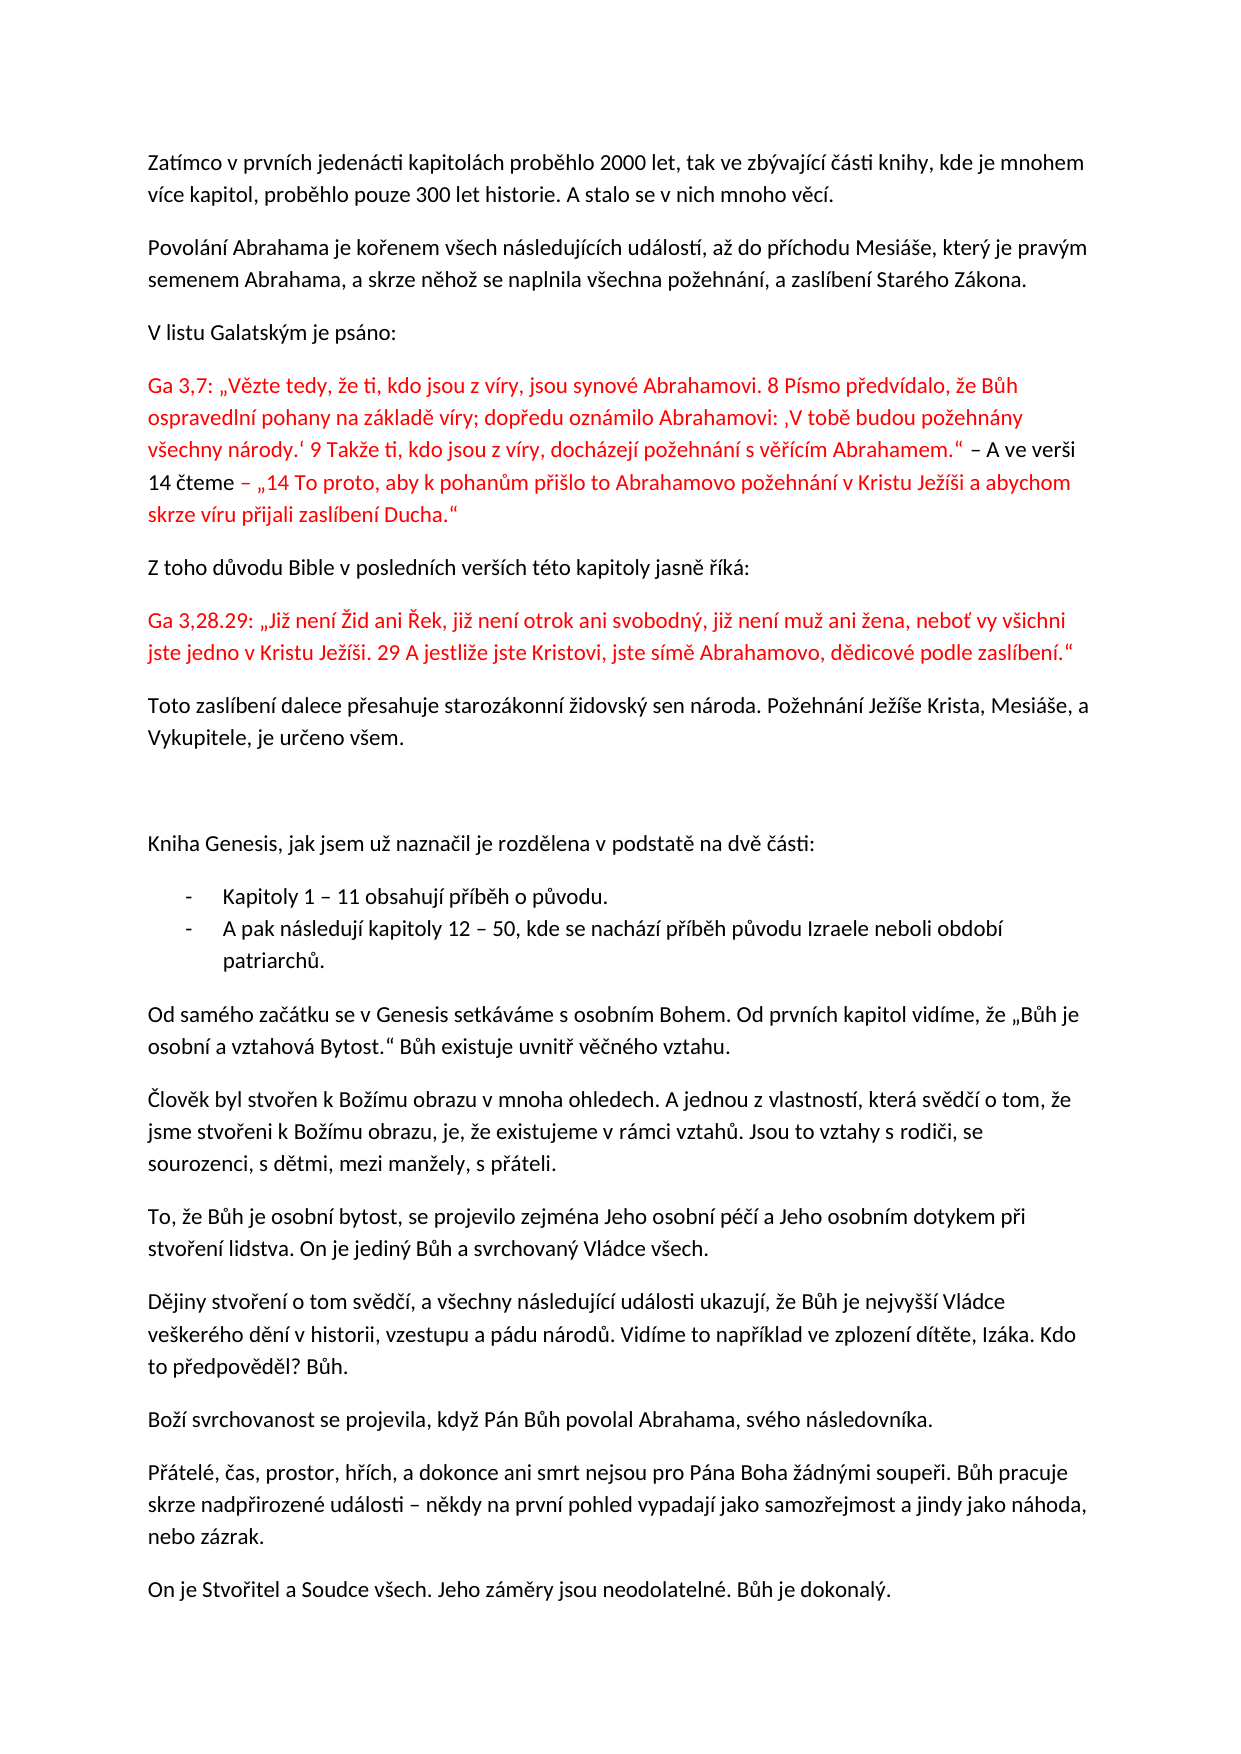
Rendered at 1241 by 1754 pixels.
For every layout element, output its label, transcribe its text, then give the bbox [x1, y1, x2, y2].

text Povolání Abrahama je kořenem všech následujících událostí, až do příchodu Mesiáše, který je pravým semenem Abrahama, a skrze něhož se naplnila všechna požehnání, a zaslíbení Starého Zákona. [148, 233, 1093, 293]
text Toto zaslíbení dalece přesahuje starozákonní židovský sen národa. Požehnání Ježíše Krista, Mesiáše, a Vykupitele, je určeno všem. [148, 691, 1093, 751]
text To, že Bůh je osobní bytost, se projevilo zejména Jeho osobní péčí a Jeho osobním dotykem při stvoření lidstva. On je jediný Bůh a svrchovaný Vládce všech. [148, 1202, 1093, 1262]
text Od samého začátku se v Genesis setkáváme s osobním Bohem. Od prvních kapitol vidíme, že „Bůh je osobní a vztahová Bytost.“ Bůh existuje uvnitř věčného vztahu. [148, 1000, 1093, 1060]
text Ga 3,28.29: „Již není Žid ani Řek, již není otrok ani svobodný, již není muž ani žena, neboť vy všichni jste jedno v Kristu Ježíši. 29 A jestliže jste Kristovi, jste símě Abrahamovo, dědicové podle zaslíbení.“ [148, 606, 1093, 666]
text Boží svrchovanost se projevila, když Pán Bůh povolal Abrahama, svého následovníka. [148, 1405, 1093, 1433]
text Kniha Genesis, jak jsem už naznačil je rozdělena v podstatě na dvě části: [148, 829, 1093, 857]
text V listu Galatským je psáno: [148, 318, 1093, 346]
text Přátelé, čas, prostor, hřích, a dokonce ani smrt nejsou pro Pána Boha žádnými soupeři. Bůh pracuje skrze nadpřirozené události – někdy na první pohled vypadají jako samozřejmost a jindy jako náhoda, nebo zázrak. [148, 1458, 1093, 1550]
text On je Stvořitel a Soudce všech. Jeho záměry jsou neodolatelné. Bůh je dokonalý. [148, 1575, 1093, 1603]
text Zatímco v prvních jedenácti kapitolách proběhlo 2000 let, tak ve zbývající části knihy, kde je mnohem více kapitol, proběhlo pouze 300 let historie. A stalo se v nich mnoho věcí. [148, 148, 1093, 208]
text Ga 3,7: „Vězte tedy, že ti, kdo jsou z víry, jsou synové Abrahamovi. 8 Písmo předvídalo, že Bůh ospravedlní pohany na základě víry; dopředu oznámilo Abrahamovi: ‚V tobě budou požehnány všechny národy.‘ 9 Takže ti, kdo jsou z víry, docházejí požehnání s věřícím Abrahamem.“ – A ve verši 14 čteme – „14 To proto, aby k pohanům přišlo to Abrahamovo požehnání v Kristu Ježíši a abychom skrze víru přijali zaslíbení Ducha.“ [148, 371, 1093, 528]
text Dějiny stvoření o tom svědčí, a všechny následující události ukazují, že Bůh je nejvyšší Vládce veškerého dění v historii, vzestupu a pádu národů. Vidíme to například ve zplození dítěte, Izáka. Kdo to předpověděl? Bůh. [148, 1287, 1093, 1380]
text Člověk byl stvořen k Božímu obrazu v mnoha ohledech. A jednou z vlastností, která svědčí o tom, že jsme stvořeni k Božímu obrazu, je, že existujeme v rámci vztahů. Jsou to vztahy s rodiči, se sourozenci, s dětmi, mezi manžely, s přáteli. [148, 1085, 1093, 1177]
list Kapitoly 1 – 11 obsahují příběh o původu. [185, 882, 1093, 910]
list A pak následují kapitoly 12 – 50, kde se nachází příběh původu Izraele neboli období patriarchů. [185, 914, 1093, 975]
text Z toho důvodu Bible v posledních verších této kapitoly jasně říká: [148, 553, 1093, 581]
